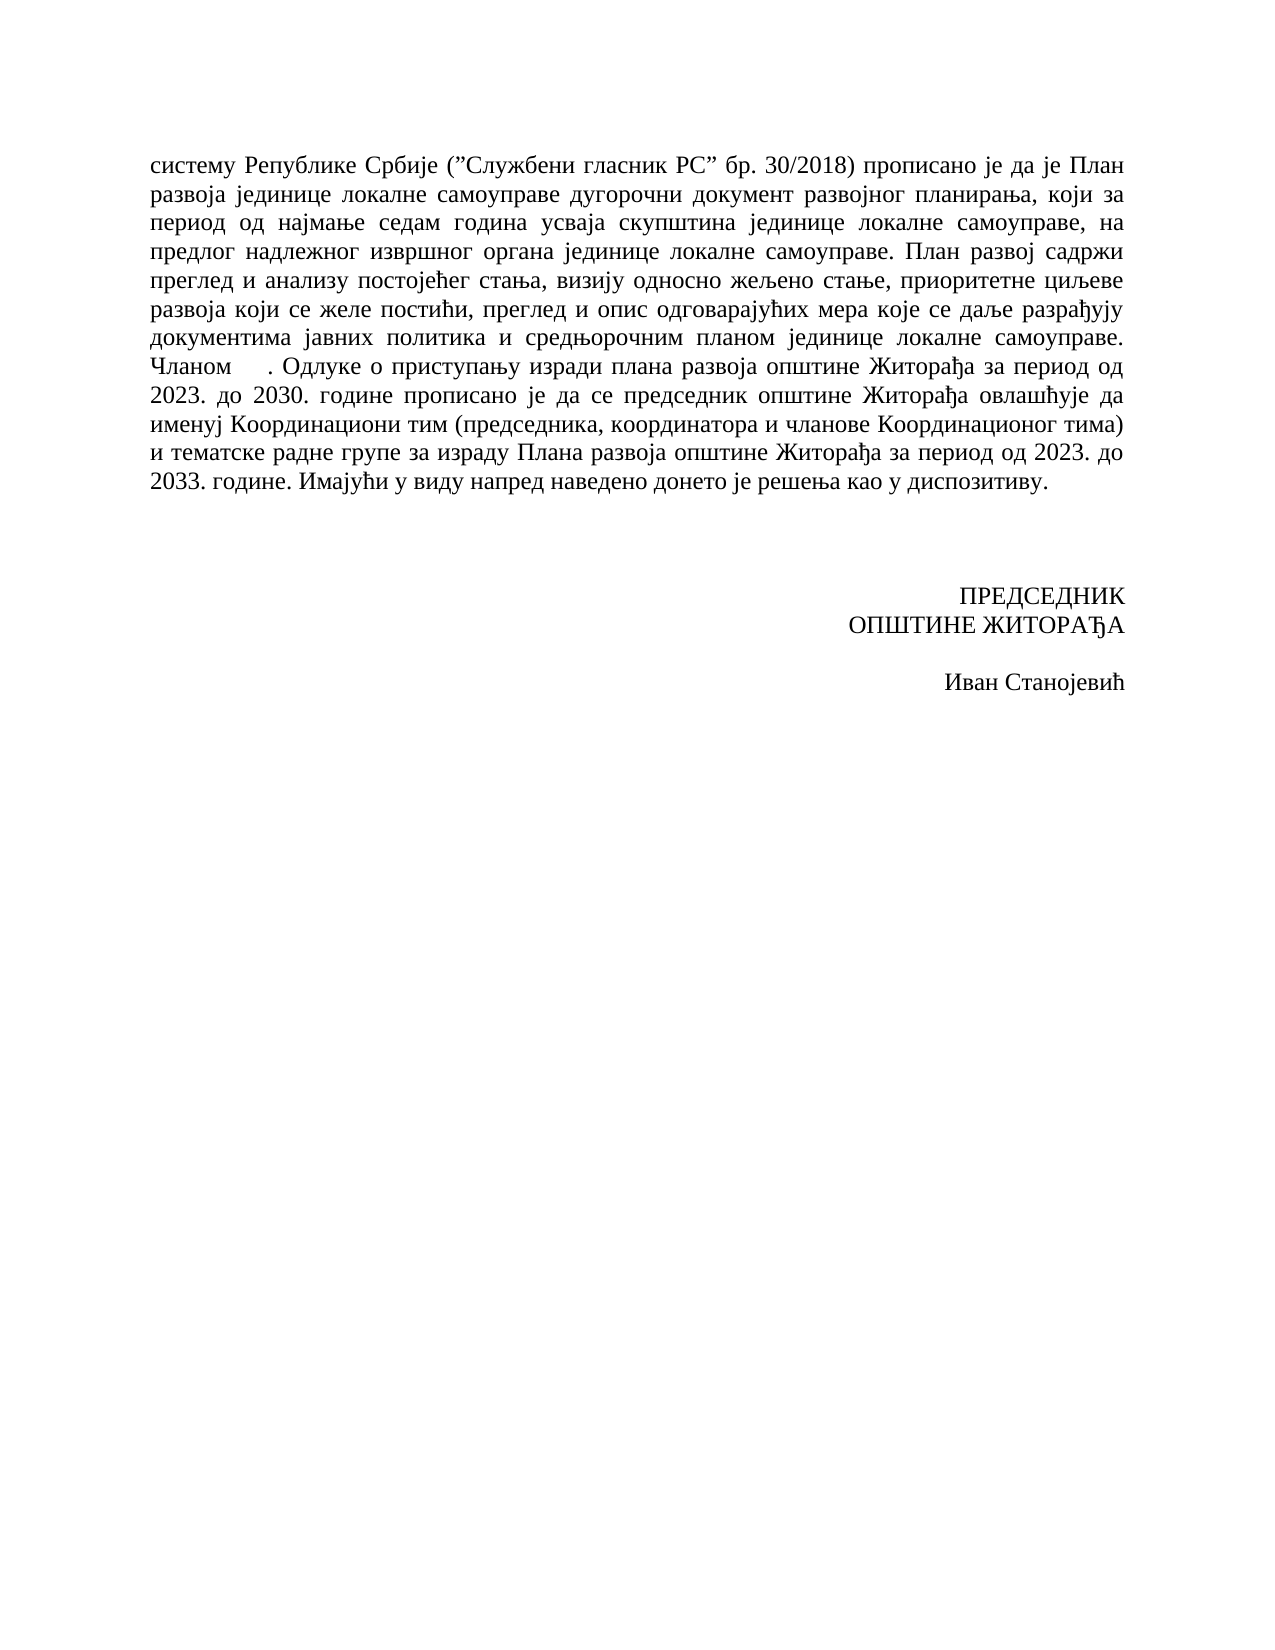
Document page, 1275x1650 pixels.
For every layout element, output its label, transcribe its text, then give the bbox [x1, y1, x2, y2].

text Иван Станојевић [150, 667, 1125, 696]
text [150, 150, 1125, 495]
text ПРЕДСЕДНИК [150, 581, 1125, 610]
text ОПШТИНЕ ЖИТОРАЂА [150, 610, 1125, 639]
